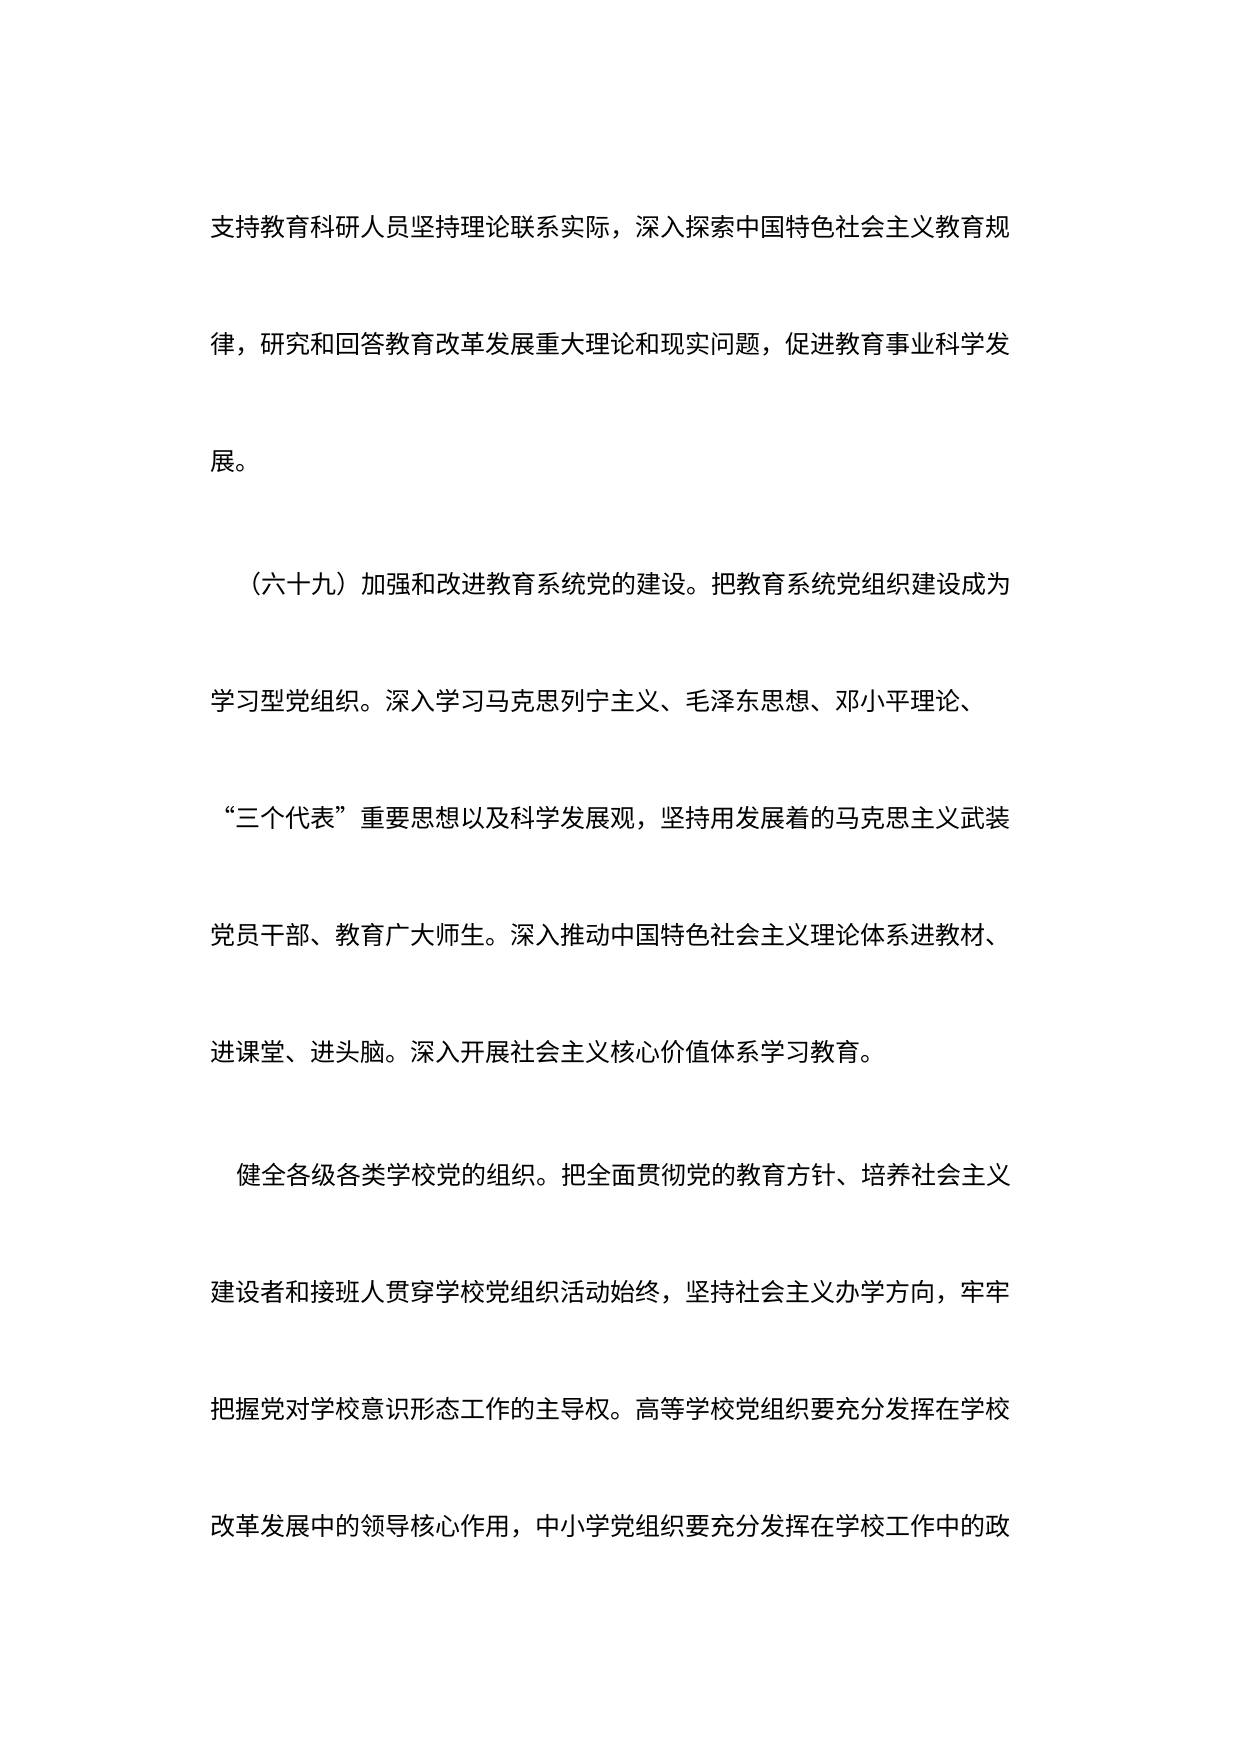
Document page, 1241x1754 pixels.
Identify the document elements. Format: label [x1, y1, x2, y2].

table_header [188, 162, 1053, 1558]
